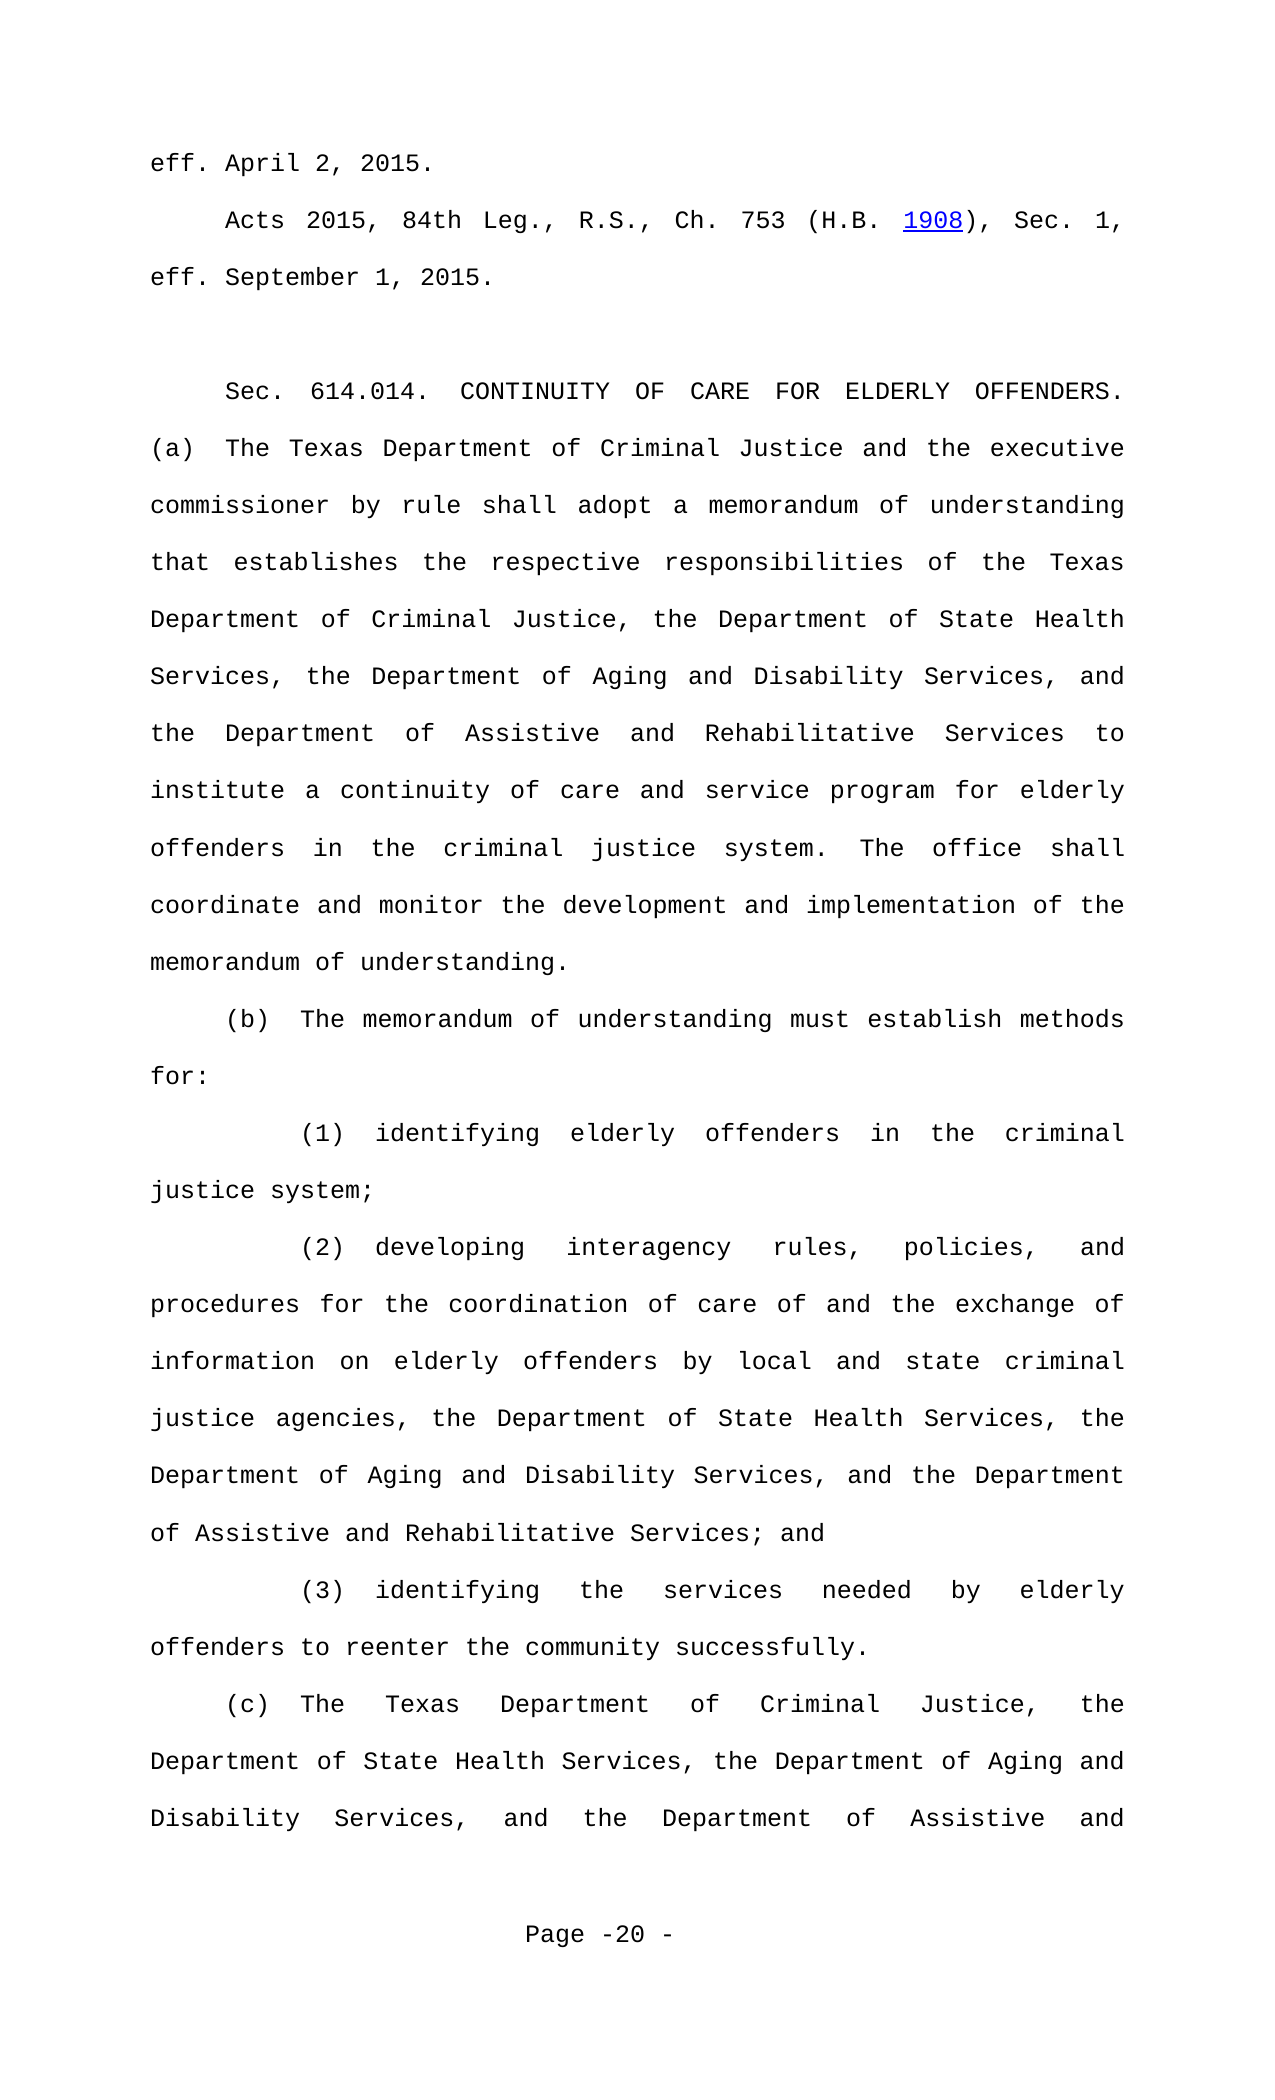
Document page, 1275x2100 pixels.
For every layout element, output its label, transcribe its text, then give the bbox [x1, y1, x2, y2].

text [150, 1691, 1125, 1834]
text Acts 2015, 84th Leg., R.S., Ch. 753 (H.B. 1908), Sec. 1, eff. September 1, 2015. [150, 207, 1125, 293]
text (1) identifying elderly offenders in the criminal justice system; [150, 1120, 1125, 1206]
text (3) identifying the services needed by elderly offenders to reenter the community successfully. [150, 1577, 1125, 1663]
text (2) developing interagency rules, policies, and procedures for the coordination of care of and the exchange of information on elderly offenders by local and state criminal justice agencies, the Department of State Health Services, the Department of Aging and Disability Services, and the Department of Assistive and Rehabilitative Services; and [150, 1234, 1125, 1548]
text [150, 150, 1125, 178]
text (b) The memorandum of understanding must establish methods for: [150, 1006, 1125, 1092]
text Sec. 614.014. CONTINUITY OF CARE FOR ELDERLY OFFENDERS. (a) The Texas Department of Criminal Justice and the executive commissioner by rule shall adopt a memorandum of understanding that establishes the respective responsibilities of the Texas Department of Criminal Justice, the Department of State Health Services, the Department of Aging and Disability Services, and the Department of Assistive and Rehabilitative Services to institute a continuity of care and service program for elderly offenders in the criminal justice system. The office shall coordinate and monitor the development and implementation of the memorandum of understanding. [150, 378, 1125, 978]
